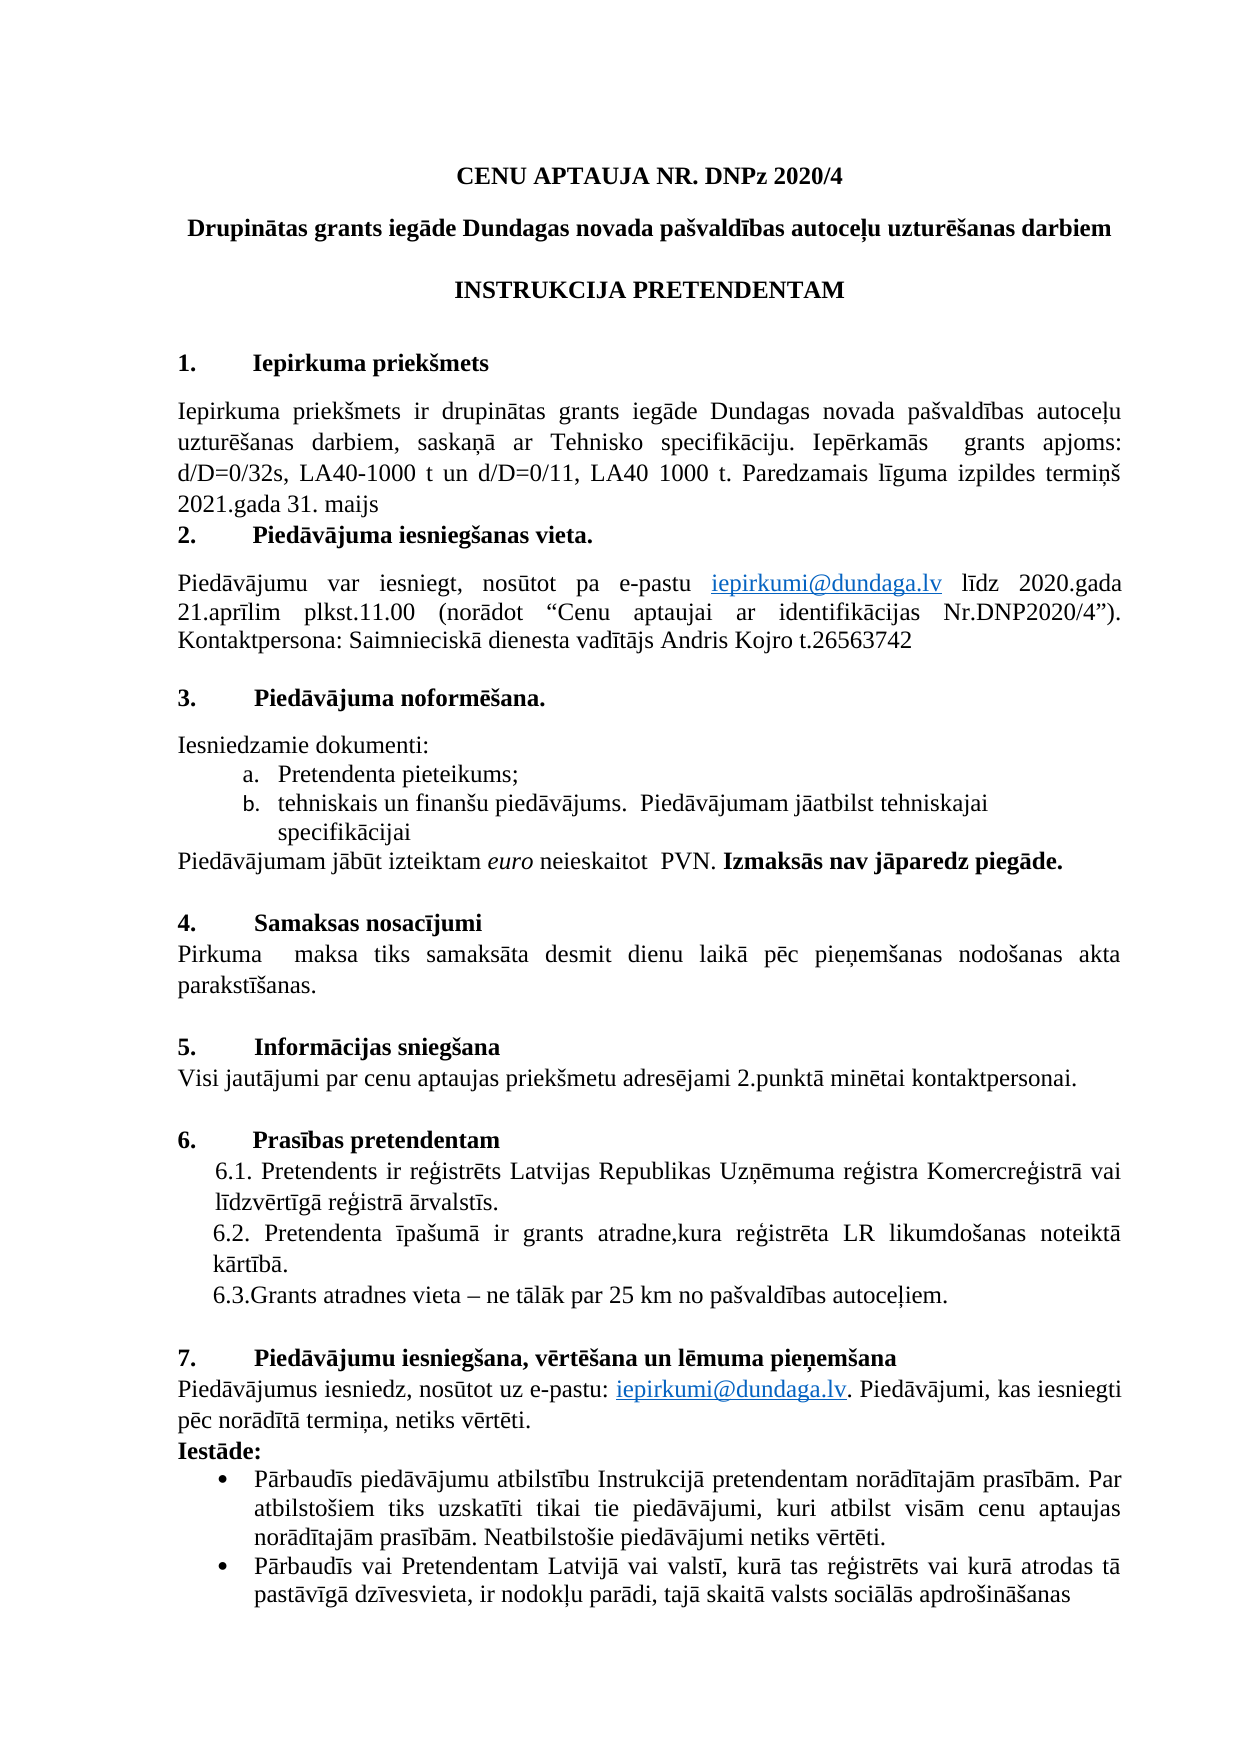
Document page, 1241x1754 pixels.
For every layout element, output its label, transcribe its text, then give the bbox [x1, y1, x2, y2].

list Prasības pretendentam [177, 1125, 1122, 1154]
list tehniskais un finanšu piedāvājums. Piedāvājumam jāatbilst tehniskajai specifikācijai [242, 788, 1122, 846]
list Samaksas nosacījumi [177, 908, 1122, 937]
list Piedāvājuma noformēšana. [177, 683, 1122, 712]
list Pārbaudīs piedāvājumu atbilstību Instrukcijā pretendentam norādītajām prasībām. Par atbilstošiem tiks uzskatīti tikai tie piedāvājumi, kuri atbilst visām cenu aptaujas norādītajām prasībām. Neatbilstošie piedāvājumi netiks vērtēti. [218, 1464, 1122, 1551]
list Piedāvājuma iesniegšanas vieta. [177, 520, 1122, 549]
text Iepirkuma priekšmets ir drupinātas grants iegāde Dundagas novada pašvaldības autoceļu uzturēšanas darbiem, saskaņā ar Tehnisko specifikāciju. Iepērkamās grants apjoms: d/D=0/32s, LA40-1000 t un d/D=0/11, LA40 1000 t. Paredzamais līguma izpildes termiņš 2021.gada 31. maijs [177, 396, 1122, 518]
list Pirkuma maksa tiks samaksāta desmit dienu laikā pēc pieņemšanas nodošanas akta parakstīšanas. [177, 939, 1122, 999]
text INSTRUKCIJA PRETENDENTAM [177, 275, 1122, 303]
list Visi jautājumi par cenu aptaujas priekšmetu adresējami 2.punktā minētai kontaktpersonai. [177, 1063, 1122, 1092]
text 6.1. Pretendents ir reģistrēts Latvijas Republikas Uzņēmuma reģistra Komercreģistrā vai līdzvērtīgā reģistrā ārvalstīs. [215, 1156, 1122, 1216]
list Informācijas sniegšana [177, 1032, 1122, 1061]
list Pārbaudīs vai Pretendentam Latvijā vai valstī, kurā tas reģistrēts vai kurā atrodas tā pastāvīgā dzīvesvieta, ir nodokļu parādi, tajā skaitā valsts sociālās apdrošināšanas [218, 1551, 1122, 1608]
list Piedāvājumus iesniedz, nosūtot uz e-pastu: iepirkumi@dundaga.lv. Piedāvājumi, kas iesniegti pēc norādītā termiņa, netiks vērtēti. [177, 1374, 1122, 1433]
list Pretendenta pieteikums; [242, 759, 1122, 788]
list Piedāvājumam jābūt izteiktam euro neieskaitot PVN. Izmaksās nav jāparedz piegāde. [177, 846, 1122, 875]
text Iesniedzamie dokumenti: [177, 731, 1122, 759]
list Piedāvājumu iesniegšana, vērtēšana un lēmuma pieņemšana [177, 1343, 1122, 1371]
subtitle Drupinātas grants iegāde Dundagas novada pašvaldības autoceļu uzturēšanas darbiem [177, 213, 1122, 241]
text 6.3.Grants atradnes vieta – ne tālāk par 25 km no pašvaldības autoceļiem. [213, 1281, 1122, 1309]
text CENU APTAUJA NR. DNPz 2020/4 [177, 161, 1122, 189]
list Iepirkuma priekšmets [177, 348, 1122, 377]
list Piedāvājumu var iesniegt, nosūtot pa e-pastu iepirkumi@dundaga.lv līdz 2020.gada 21.aprīlim plkst.11.00 (norādot “Cenu aptaujai ar identifikācijas Nr.DNP2020/4”). Kontaktpersona: Saimnieciskā dienesta vadītājs Andris Kojro t.26563742 [177, 568, 1122, 654]
text Iestāde: [177, 1436, 1122, 1464]
text 6.2. Pretendenta īpašumā ir grants atradne,kura reģistrēta LR likumdošanas noteiktā kārtībā. [213, 1218, 1122, 1278]
